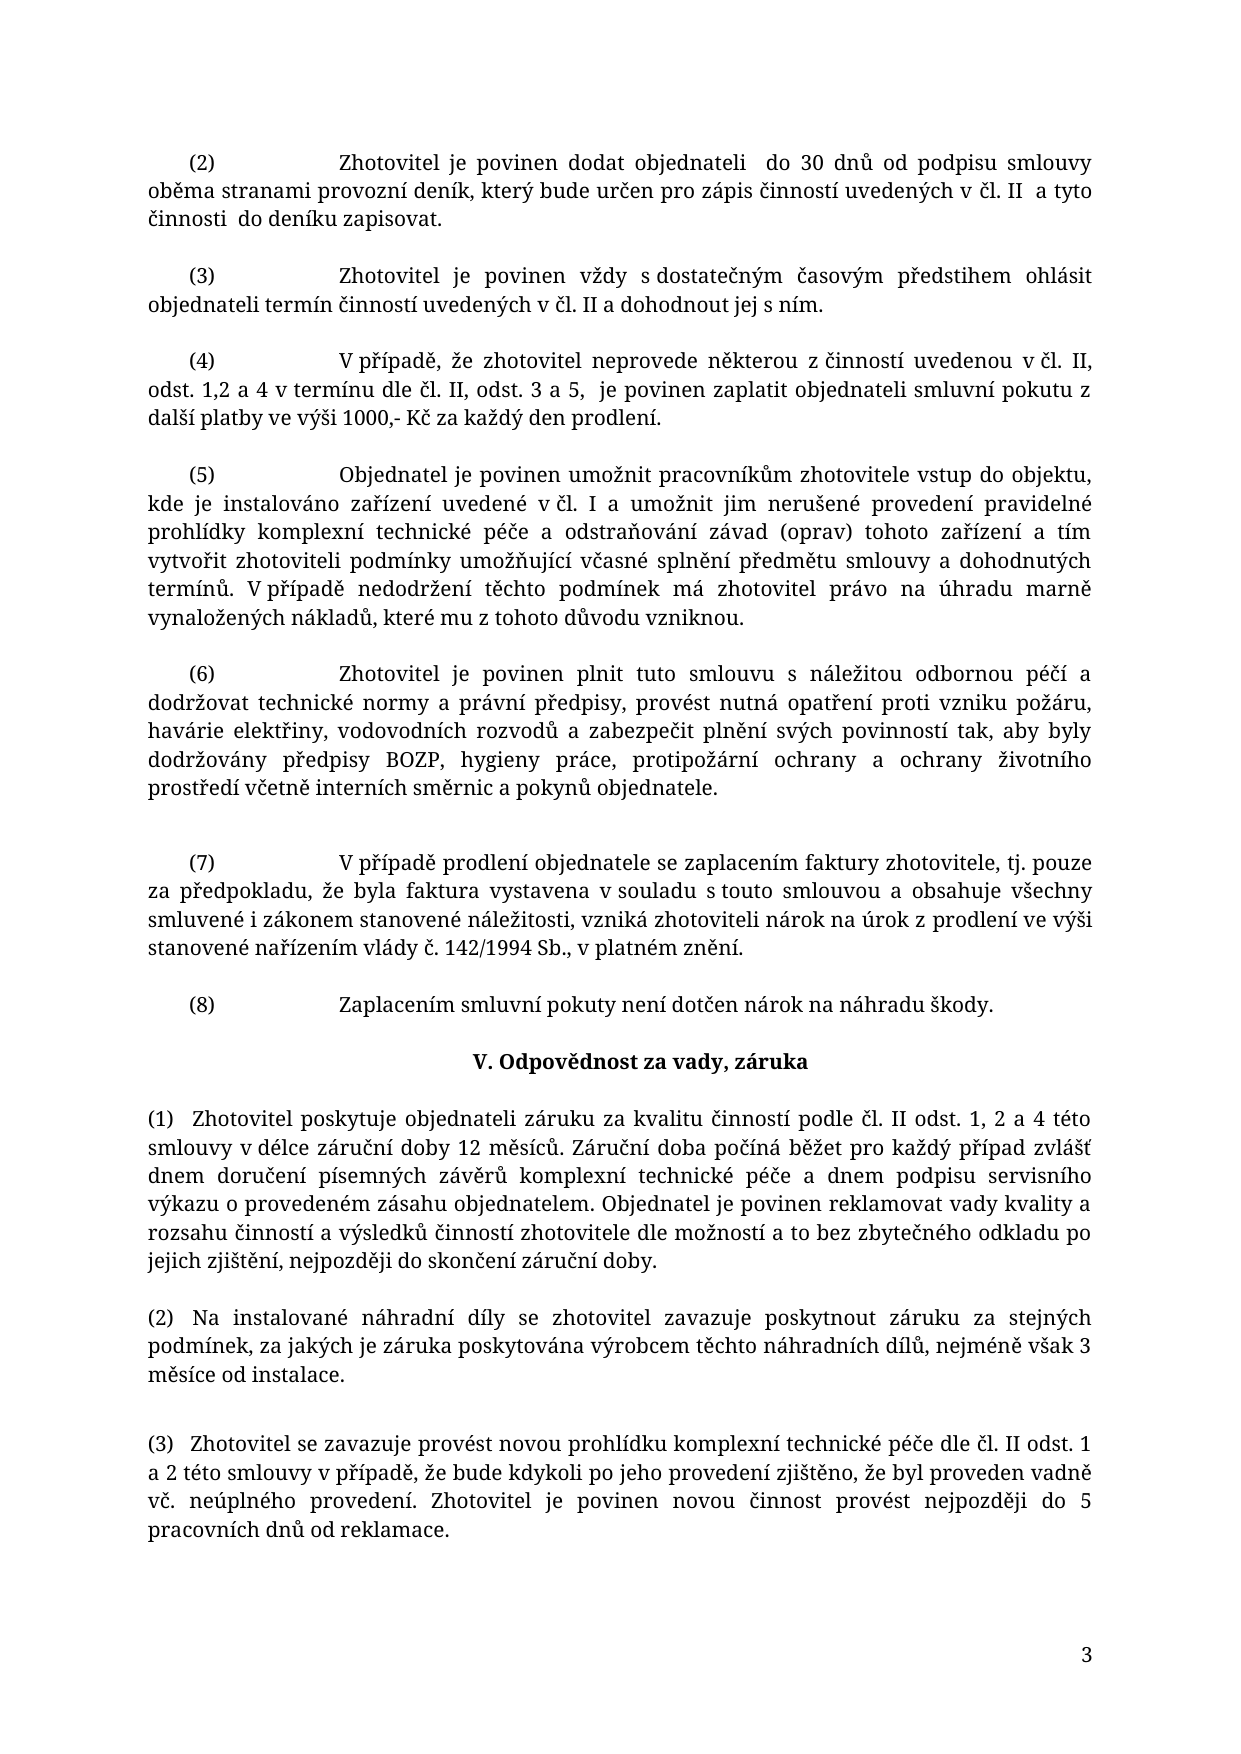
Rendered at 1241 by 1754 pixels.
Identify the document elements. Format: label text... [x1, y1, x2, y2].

list V případě prodlení objednatele se zaplacením faktury zhotovitele, tj. pouze za předpokladu, že byla faktura vystavena v souladu s touto smlouvou a obsahuje všechny smluvené i zákonem stanovené náležitosti, vzniká zhotoviteli nárok na úrok z prodlení ve výši stanovené nařízením vlády č. 142/1994 Sb., v platném znění. [148, 848, 1093, 962]
list Zhotovitel je povinen vždy s dostatečným časovým předstihem ohlásit objednateli termín činností uvedených v čl. II a dohodnout jej s ním. [148, 261, 1093, 318]
list Zhotovitel se zavazuje provést novou prohlídku komplexní technické péče dle čl. II odst. 1 a 2 této smlouvy v případě, že bude kdykoli po jeho provedení zjištěno, že byl proveden vadně vč. neúplného provedení. Zhotovitel je povinen novou činnost provést nejpozději do 5 pracovních dnů od reklamace. [148, 1429, 1093, 1543]
list Zhotovitel je povinen plnit tuto smlouvu s náležitou odbornou péčí a dodržovat technické normy a právní předpisy, provést nutná opatření proti vzniku požáru, havárie elektřiny, vodovodních rozvodů a zabezpečit plnění svých povinností tak, aby byly dodržovány předpisy BOZP, hygieny práce, protipožární ochrany a ochrany životního prostředí včetně interních směrnic a pokynů objednatele. [148, 659, 1093, 802]
list Zaplacením smluvní pokuty není dotčen nárok na náhradu škody. [148, 990, 1093, 1019]
text V. Odpovědnost za vady, záruka [189, 1047, 1093, 1076]
list V případě, že zhotovitel neprovede některou z činností uvedenou v čl. II, odst. 4 v termínu dle čl. II, odst. 5, je povinen zaplatit objednateli smluvní pokutu z další platby ve výši 1000,- Kč za každý den prodlení. [148, 347, 1093, 432]
list Objednatel je povinen umožnit pracovníkům zhotovitele vstup do objektu, kde je instalováno zařízení uvedené v čl. I a umožnit jim nerušené provedení pravidelné prohlídky komplexní technické péče a odstraňování závad (oprav) tohoto zařízení a tím vytvořit zhotoviteli podmínky umožňující včasné splnění předmětu smlouvy a dohodnutých termínů. V případě nedodržení těchto podmínek má zhotovitel právo na úhradu marně vynaložených nákladů, které mu z tohoto důvodu vzniknou. [148, 460, 1093, 631]
list Zhotovitel poskytuje objednateli záruku za kvalitu činností podle čl. II odst. 1, 2 a 4 této smlouvy v délce záruční doby 12 měsíců. Záruční doba počíná běžet pro každý případ zvlášť dnem doručení písemných závěrů komplexní technické péče a dnem podpisu servisního výkazu o provedeném zásahu objednatelem. Objednatel je povinen reklamovat vady kvality a rozsahu činností a výsledků činností zhotovitele dle možností a to bez zbytečného odkladu po jejich zjištění, nejpozději do skončení záruční doby. [148, 1104, 1093, 1275]
list Zhotovitel je povinen dodat objednateli do 30 dnů od podpisu smlouvy oběma stranami provozní deník, který bude určen pro zápis činností uvedených v čl. II a tyto činnosti do deníku zapisovat. [148, 148, 1093, 233]
list Na instalované náhradní díly se zhotovitel zavazuje poskytnout záruku za stejných podmínek, za jakých je záruka poskytována výrobcem těchto náhradních dílů, nejméně však 3 měsíce od instalace. [148, 1303, 1093, 1388]
